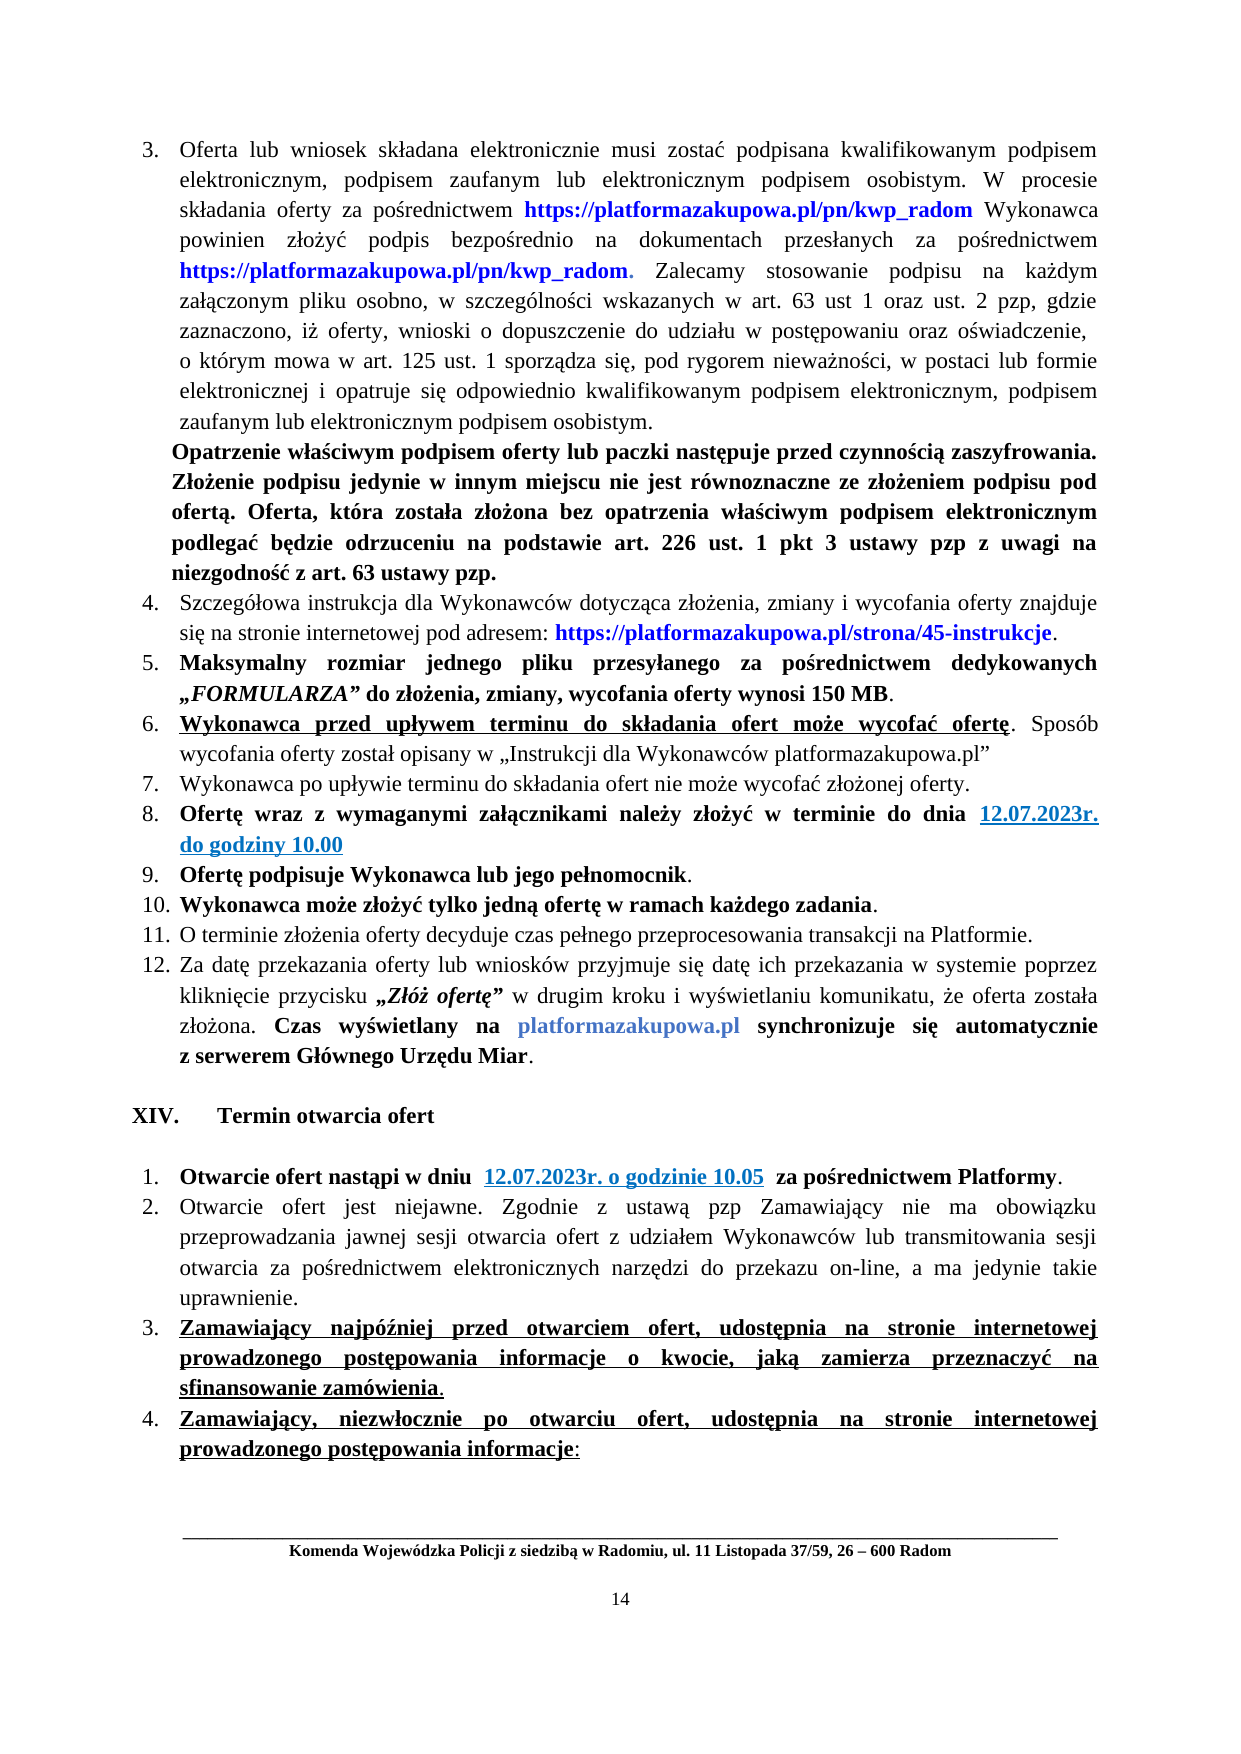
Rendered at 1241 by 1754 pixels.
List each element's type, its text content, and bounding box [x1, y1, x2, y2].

list Za datę przekazania oferty lub wniosków przyjmuje się datę ich przekazania w systemie poprzez kliknięcie przycisku „Złóż ofertę” w drugim kroku i wyświetlaniu komunikatu, że oferta została złożona. Czas wyświetlany na platformazakupowa.pl synchronizuje się automatycznie z serwerem Głównego Urzędu Miar. [142, 951, 1098, 1068]
list Otwarcie ofert jest niejawne. Zgodnie z ustawą pzp Zamawiający nie ma obowiązku przeprowadzania jawnej sesji otwarcia ofert z udziałem Wykonawców lub transmitowania sesji otwarcia za pośrednictwem elektronicznych narzędzi do przekazu on-line, a ma jedynie takie uprawnienie. [142, 1193, 1098, 1310]
list Termin otwarcia ofert [179, 1102, 1098, 1129]
list Maksymalny rozmiar jednego pliku przesyłanego za pośrednictwem dedykowanych „FORMULARZA” do złożenia, zmiany, wycofania oferty wynosi 150 MB. [142, 649, 1098, 706]
list Wykonawca może złożyć tylko jedną ofertę w ramach każdego zadania. [142, 891, 1098, 917]
list Zamawiający, niezwłocznie po otwarciu ofert, udostępnia na stronie internetowej prowadzonego postępowania informacje: [142, 1404, 1098, 1461]
list Wykonawca po upływie terminu do składania ofert nie może wycofać złożonej oferty. [142, 770, 1098, 797]
list Wykonawca przed upływem terminu do składania ofert może wycofać ofertę. Sposób wycofania oferty został opisany w „Instrukcji dla Wykonawców platformazakupowa.pl” [142, 710, 1098, 766]
list O terminie złożenia oferty decyduje czas pełnego przeprocesowania transakcji na Platformie. [142, 921, 1098, 948]
list Zamawiający najpóźniej przed otwarciem ofert, udostępnia na stronie internetowej prowadzonego postępowania informacje o kwocie, jaką zamierza przeznaczyć na sfinansowanie zamówienia. [142, 1314, 1098, 1401]
list Oferta lub wniosek składana elektronicznie musi zostać podpisana kwalifikowanym podpisem elektronicznym, podpisem zaufanym lub elektronicznym podpisem osobistym. W procesie składania oferty za pośrednictwem https://platformazakupowa.pl/pn/kwp_radom Wykonawca powinien złożyć podpis bezpośrednio na dokumentach przesłanych za pośrednictwem https://platformazakupowa.pl/pn/kwp_radom. Zalecamy stosowanie podpisu na każdym załączonym pliku osobno, w szczególności wskazanych w art. 63 ust 1 oraz ust. 2 pzp, gdzie zaznaczono, iż oferty, wnioski o dopuszczenie do udziału w postępowaniu oraz oświadczenie, o którym mowa w art. 125 ust. 1 sporządza się, pod rygorem nieważności, w postaci lub formie elektronicznej i opatruje się odpowiednio kwalifikowanym podpisem elektronicznym, podpisem zaufanym lub elektronicznym podpisem osobistym. [142, 136, 1098, 434]
list Ofertę wraz z wymaganymi załącznikami należy złożyć w terminie do dnia 12.07.2023r. do godziny 10.00 [142, 800, 1098, 857]
text Opatrzenie właściwym podpisem oferty lub paczki następuje przed czynnością zaszyfrowania. Złożenie podpisu jedynie w innym miejscu nie jest równoznaczne ze złożeniem podpisu pod ofertą. Oferta, która została złożona bez opatrzenia właściwym podpisem elektronicznym podlegać będzie odrzuceniu na podstawie art. 226 ust. 1 pkt 3 ustawy pzp z uwagi na niezgodność z art. 63 ustawy pzp. [171, 438, 1098, 585]
list Ofertę podpisuje Wykonawca lub jego pełnomocnik. [142, 861, 1098, 887]
list Otwarcie ofert nastąpi w dniu 12.07.2023r. o godzinie 10.05 za pośrednictwem Platformy. [142, 1163, 1098, 1189]
list Szczegółowa instrukcja dla Wykonawców dotycząca złożenia, zmiany i wycofania oferty znajduje się na stronie internetowej pod adresem: https://platformazakupowa.pl/strona/45-instrukcje. [142, 589, 1098, 646]
